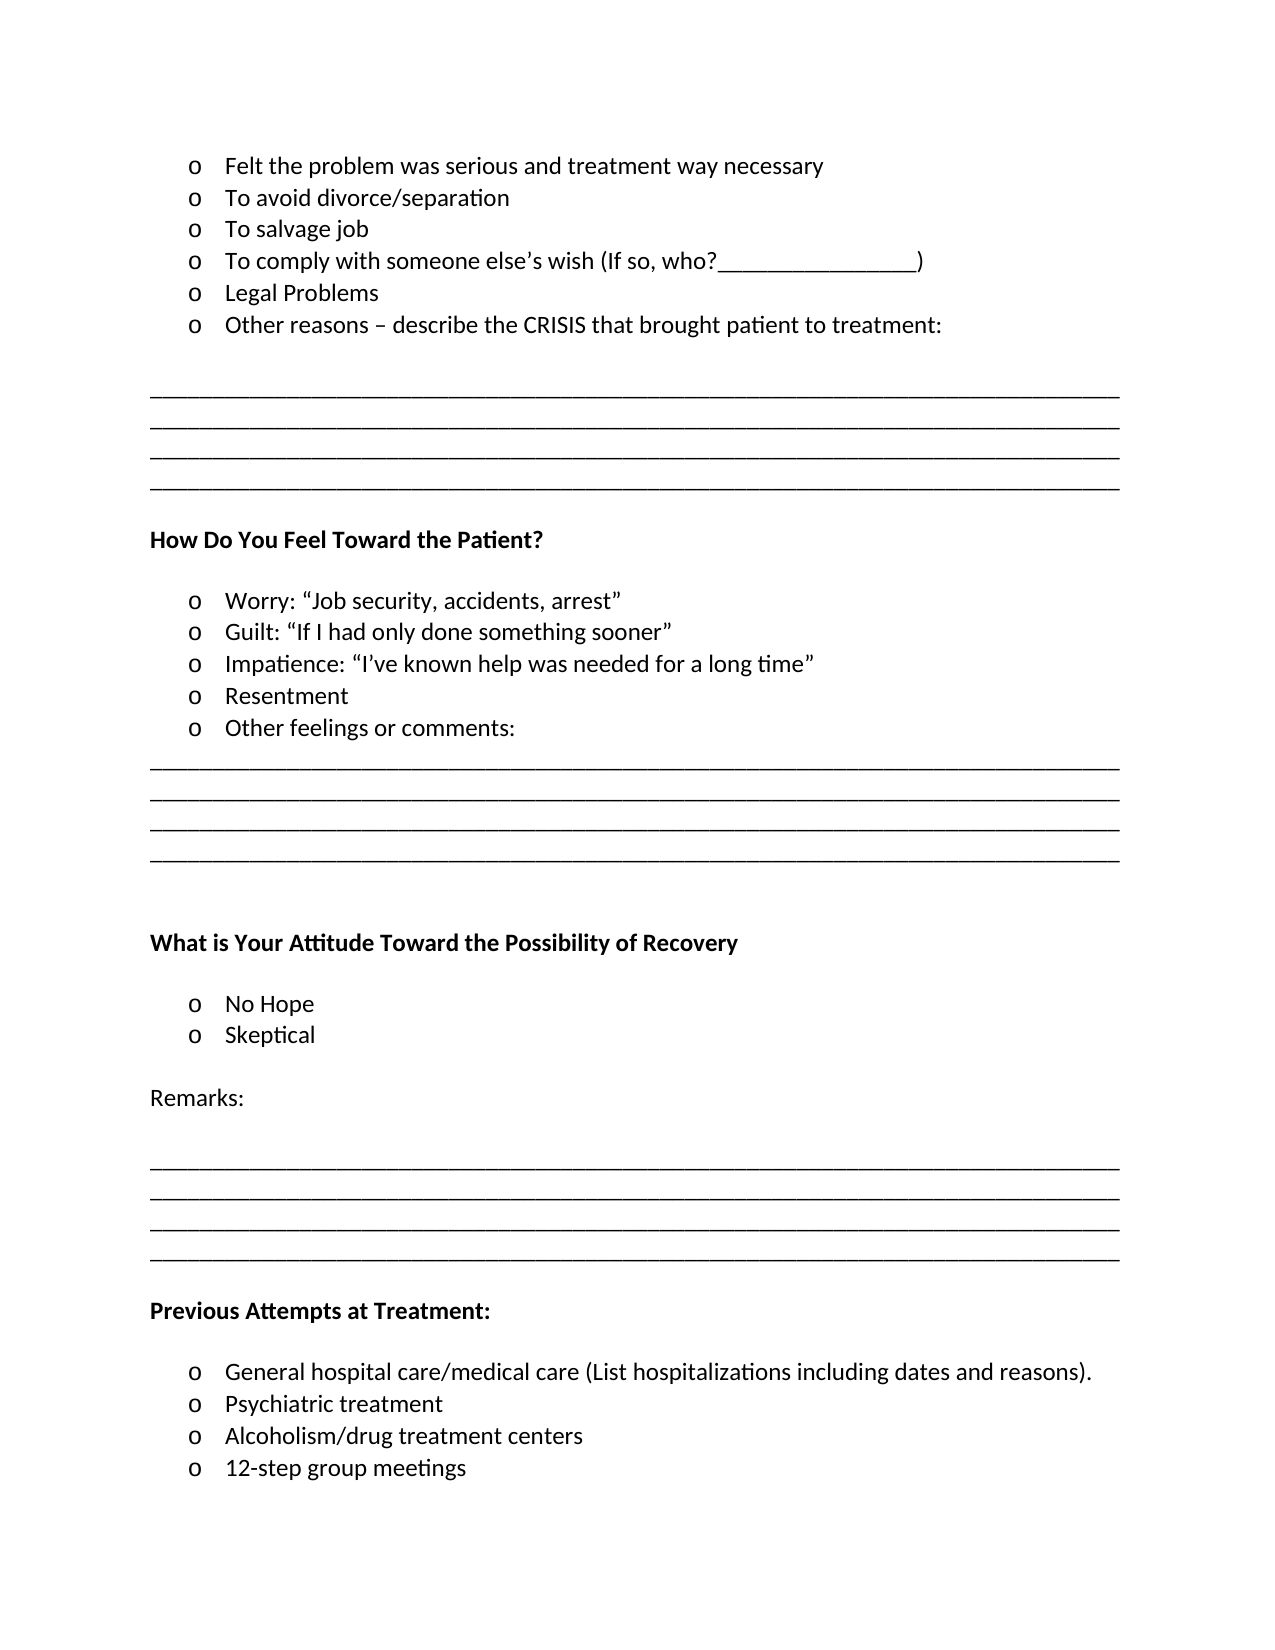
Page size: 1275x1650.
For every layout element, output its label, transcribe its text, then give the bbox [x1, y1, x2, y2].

list Worry: “Job security, accidents, arrest” [187, 585, 1125, 617]
text How Do You Feel Toward the Patient? [150, 524, 1125, 554]
text What is Your Attitude Toward the Possibility of Recovery [150, 927, 1125, 957]
list 12-step group meetings [187, 1452, 1125, 1484]
list Skeptical [187, 1019, 1125, 1051]
list Legal Problems [187, 277, 1125, 309]
list Other reasons – describe the CRISIS that brought patient to treatment: [187, 309, 1125, 341]
list To salvage job [187, 213, 1125, 245]
text Previous Attempts at Treatment: [150, 1296, 1125, 1326]
list Impatience: “I’ve known help was needed for a long time” [187, 648, 1125, 680]
list Other feelings or comments: [187, 712, 1125, 744]
text Remarks: [150, 1082, 1125, 1112]
list Alcoholism/drug treatment centers [187, 1420, 1125, 1452]
list To avoid divorce/separation [187, 182, 1125, 213]
list No Hope [187, 988, 1125, 1019]
list Felt the problem was serious and treatment way necessary [187, 150, 1125, 182]
list Resentment [187, 680, 1125, 712]
list Guilt: “If I had only done something sooner” [187, 617, 1125, 648]
list General hospital care/medical care (List hospitalizations including dates and reasons). [187, 1357, 1125, 1388]
list Psychiatric treatment [187, 1388, 1125, 1420]
list To comply with someone else’s wish (If so, who?________________) [187, 245, 1125, 277]
